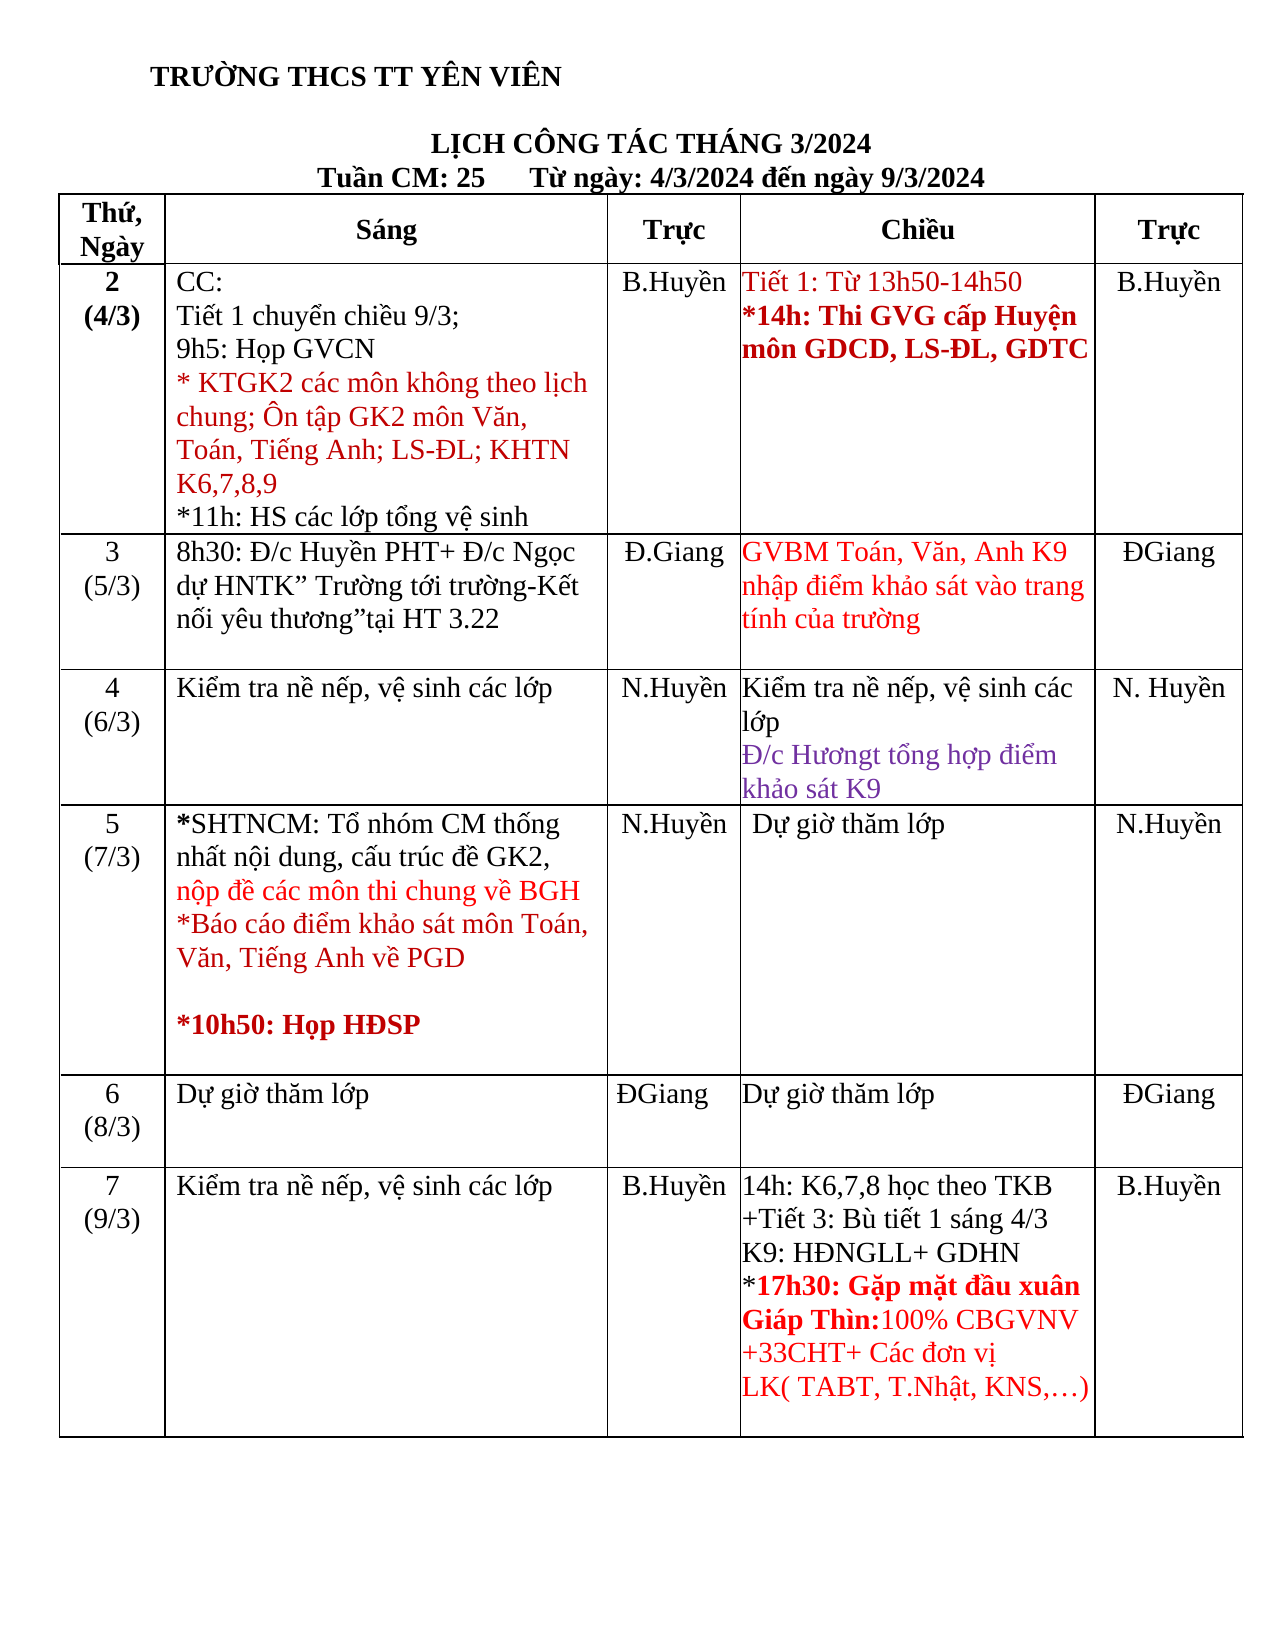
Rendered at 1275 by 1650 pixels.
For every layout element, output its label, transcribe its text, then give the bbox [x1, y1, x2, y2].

table_cell Kiểm tra nề nếp, vệ sinh các lớp Đ/c Hươngt tổng hợp điểm khảo sát K9 [741, 670, 1094, 804]
table_cell ĐGiang [1096, 535, 1242, 668]
table_cell 4 (6/3) [60, 670, 164, 804]
table_cell Tiết 1: Từ 13h50-14h50 *14h: Thi GVG cấp Huyện môn GDCD, LS-ĐL, GDTC [741, 264, 1094, 533]
table_cell ĐGiang [608, 1076, 740, 1166]
table_cell Kiểm tra nề nếp, vệ sinh các lớp [166, 670, 607, 804]
table_header Thứ, Ngày [60, 195, 164, 262]
table_cell B.Huyền [608, 264, 740, 533]
table_cell *SHTNCM: Tổ nhóm CM thống nhất nội dung, cấu trúc đề GK2, nộp đề các môn thi chung về BGH *Báo cáo điểm khảo sát môn Toán, Văn, Tiếng Anh về PGD *10h50: Họp HĐSP [166, 806, 607, 1074]
table_cell Kiểm tra nề nếp, vệ sinh các lớp [166, 1168, 607, 1436]
table_cell 2 (4/3) [60, 264, 164, 533]
table_cell Dự giờ thăm lớp [741, 1076, 1094, 1166]
table_cell 5 (7/3) [60, 805, 164, 1074]
table_cell 8h30: Đ/c Huyền PHT+ Đ/c Ngọc dự HNTK” Trường tới trường-Kết nối yêu thương”tại HT 3.22 [166, 535, 607, 668]
table_cell Đ.Giang [608, 535, 740, 668]
table_cell 6 (8/3) [60, 1075, 164, 1166]
table_cell N.Huyền [1096, 806, 1242, 1074]
table_cell CC: Tiết 1 chuyển chiều 9/3; 9h5: Họp GVCN * KTGK2 các môn không theo lịch chung; Ôn tập GK2 môn Văn, Toán, Tiếng Anh; LS-ĐL; KHTN K6,7,8,9 *11h: HS các lớp tổng vệ sinh [166, 264, 607, 533]
table_cell B.Huyền [1096, 264, 1242, 533]
table_cell B.Huyền [608, 1168, 740, 1436]
table_cell Dự giờ thăm lớp [166, 1076, 607, 1166]
table_cell N.Huyền [608, 806, 740, 1074]
table_cell B.Huyền [1096, 1168, 1242, 1436]
text TRƯỜNG THCS TT YÊN VIÊN [150, 59, 1152, 93]
table_cell GVBM Toán, Văn, Anh K9 nhập điểm khảo sát vào trang tính của trường [741, 535, 1094, 668]
table_cell Dự giờ thăm lớp [741, 806, 1094, 1074]
table_header Chiều [741, 195, 1094, 262]
table_cell N.Huyền [608, 670, 740, 804]
text LỊCH CÔNG TÁC THÁNG 3/2024 [150, 126, 1152, 160]
text Tuần CM: 25 Từ ngày: 4/3/2024 đến ngày 9/3/2024 [150, 160, 1152, 193]
table_cell 7 (9/3) [60, 1168, 164, 1436]
table_header Sáng [166, 195, 607, 262]
table_cell N. Huyền [1096, 670, 1242, 804]
table_header Trực [608, 195, 740, 262]
table_header Trực [1096, 195, 1242, 262]
table_cell 14h: K6,7,8 học theo TKB +Tiết 3: Bù tiết 1 sáng 4/3 K9: HĐNGLL+ GDHN *17h30: Gặp mặt đầu xuân Giáp Thìn:100% CBGVNV +33CHT+ Các đơn vị LK( TABT, T.Nhật, KNS,…) [741, 1168, 1094, 1436]
table_cell 3 (5/3) [60, 534, 164, 668]
table_cell ĐGiang [1096, 1076, 1242, 1166]
